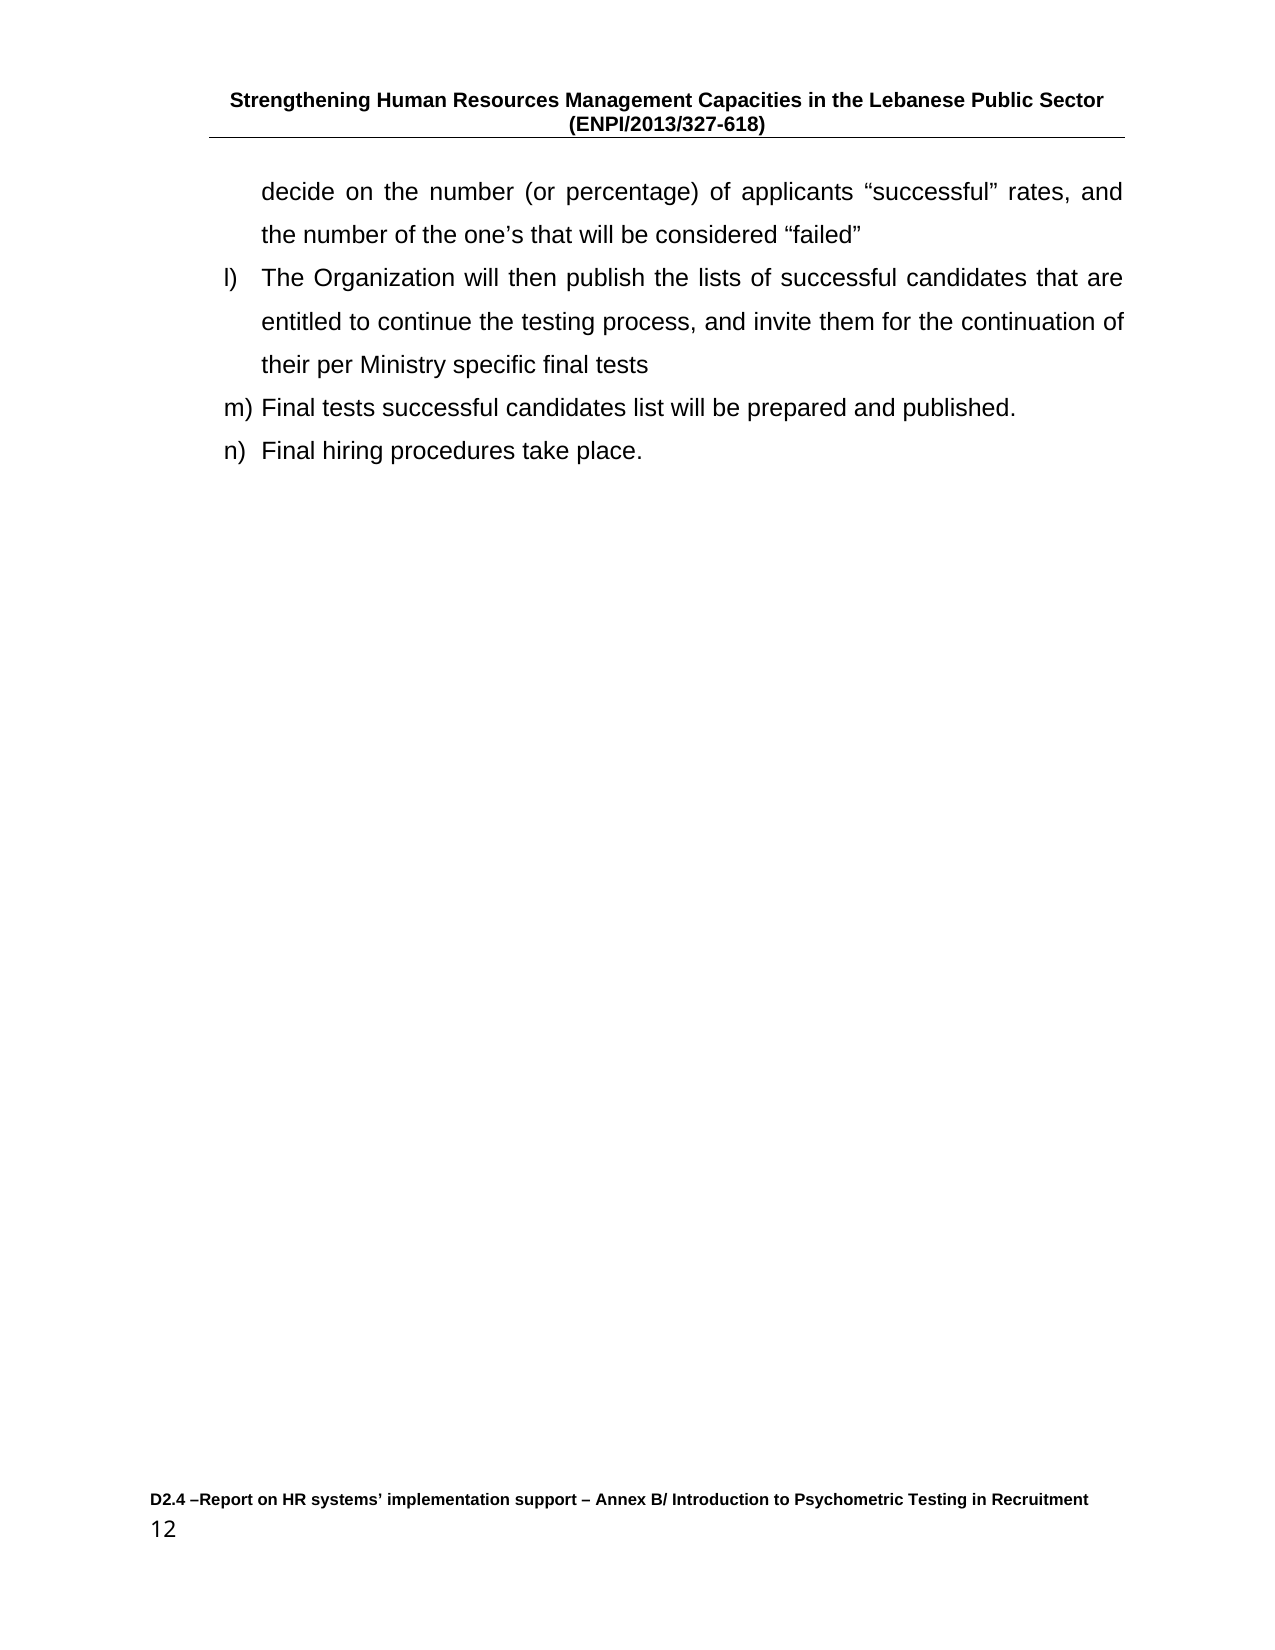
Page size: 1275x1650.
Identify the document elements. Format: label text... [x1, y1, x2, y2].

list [224, 177, 1125, 249]
list Final tests successful candidates list will be prepared and published. [224, 393, 1125, 422]
list The Organization will then publish the lists of successful candidates that are entitled to continue the testing process, and invite them for the continuation of their per Ministry specific final tests [224, 263, 1125, 378]
list Final hiring procedures take place. [224, 436, 1125, 465]
